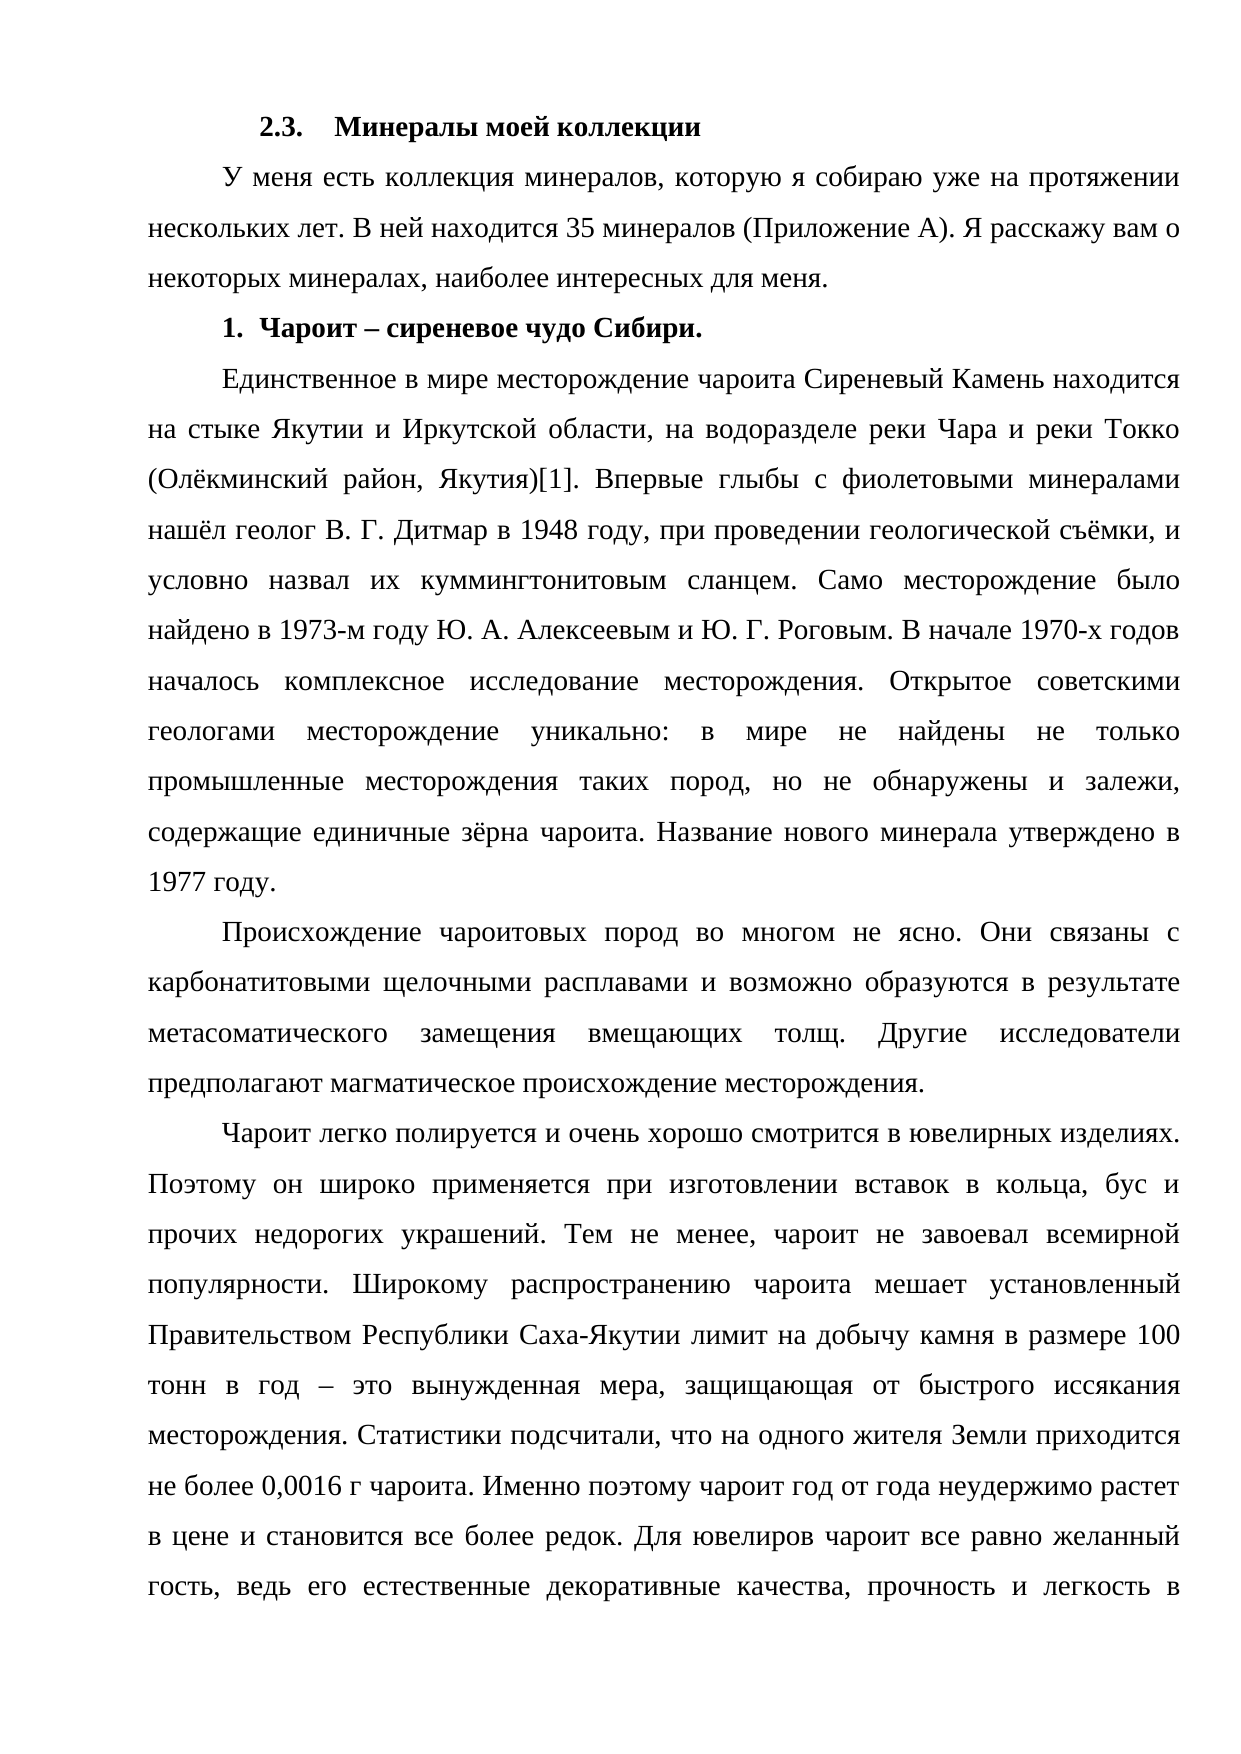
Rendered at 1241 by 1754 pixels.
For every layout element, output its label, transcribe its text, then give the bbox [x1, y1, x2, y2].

list Единственное в мире месторождение чароита Сиреневый Камень находится на стыке Якутии и Иркутской области, на водоразделе реки Чара и реки Токко (Олёкминский район, Якутия)[1]. Впервые глыбы с фиолетовыми минералами нашёл геолог В. Г. Дитмар в 1948 году, при проведении геологической съёмки, и условно назвал их куммингтонитовым сланцем. Само месторождение было найдено в 1973-м году Ю. А. Алексеевым и Ю. Г. Роговым. В начале 1970-х годов началось комплексное исследование месторождения. Открытое советскими геологами месторождение уникально: в мире не найдены не только промышленные месторождения таких пород, но не обнаружены и залежи, содержащие единичные зёрна чароита. Название нового минерала утверждено в 1977 году. [148, 361, 1181, 897]
list Минералы моей коллекции [259, 109, 1181, 143]
list Чароит – сиреневое чудо Сибири. [222, 311, 1181, 344]
list У меня есть коллекция минералов, которую я собираю уже на протяжении нескольких лет. В ней находится 35 минералов (Приложение А). Я расскажу вам о некоторых минералах, наиболее интересных для меня. [148, 159, 1181, 294]
list Происхождение чароитовых пород во многом не ясно. Они связаны с карбонатитовыми щелочными расплавами и возможно образуются в результате метасоматического замещения вмещающих толщ. Другие исследователи предполагают магматическое происхождение месторождения. [148, 914, 1181, 1099]
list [148, 1116, 1181, 1602]
